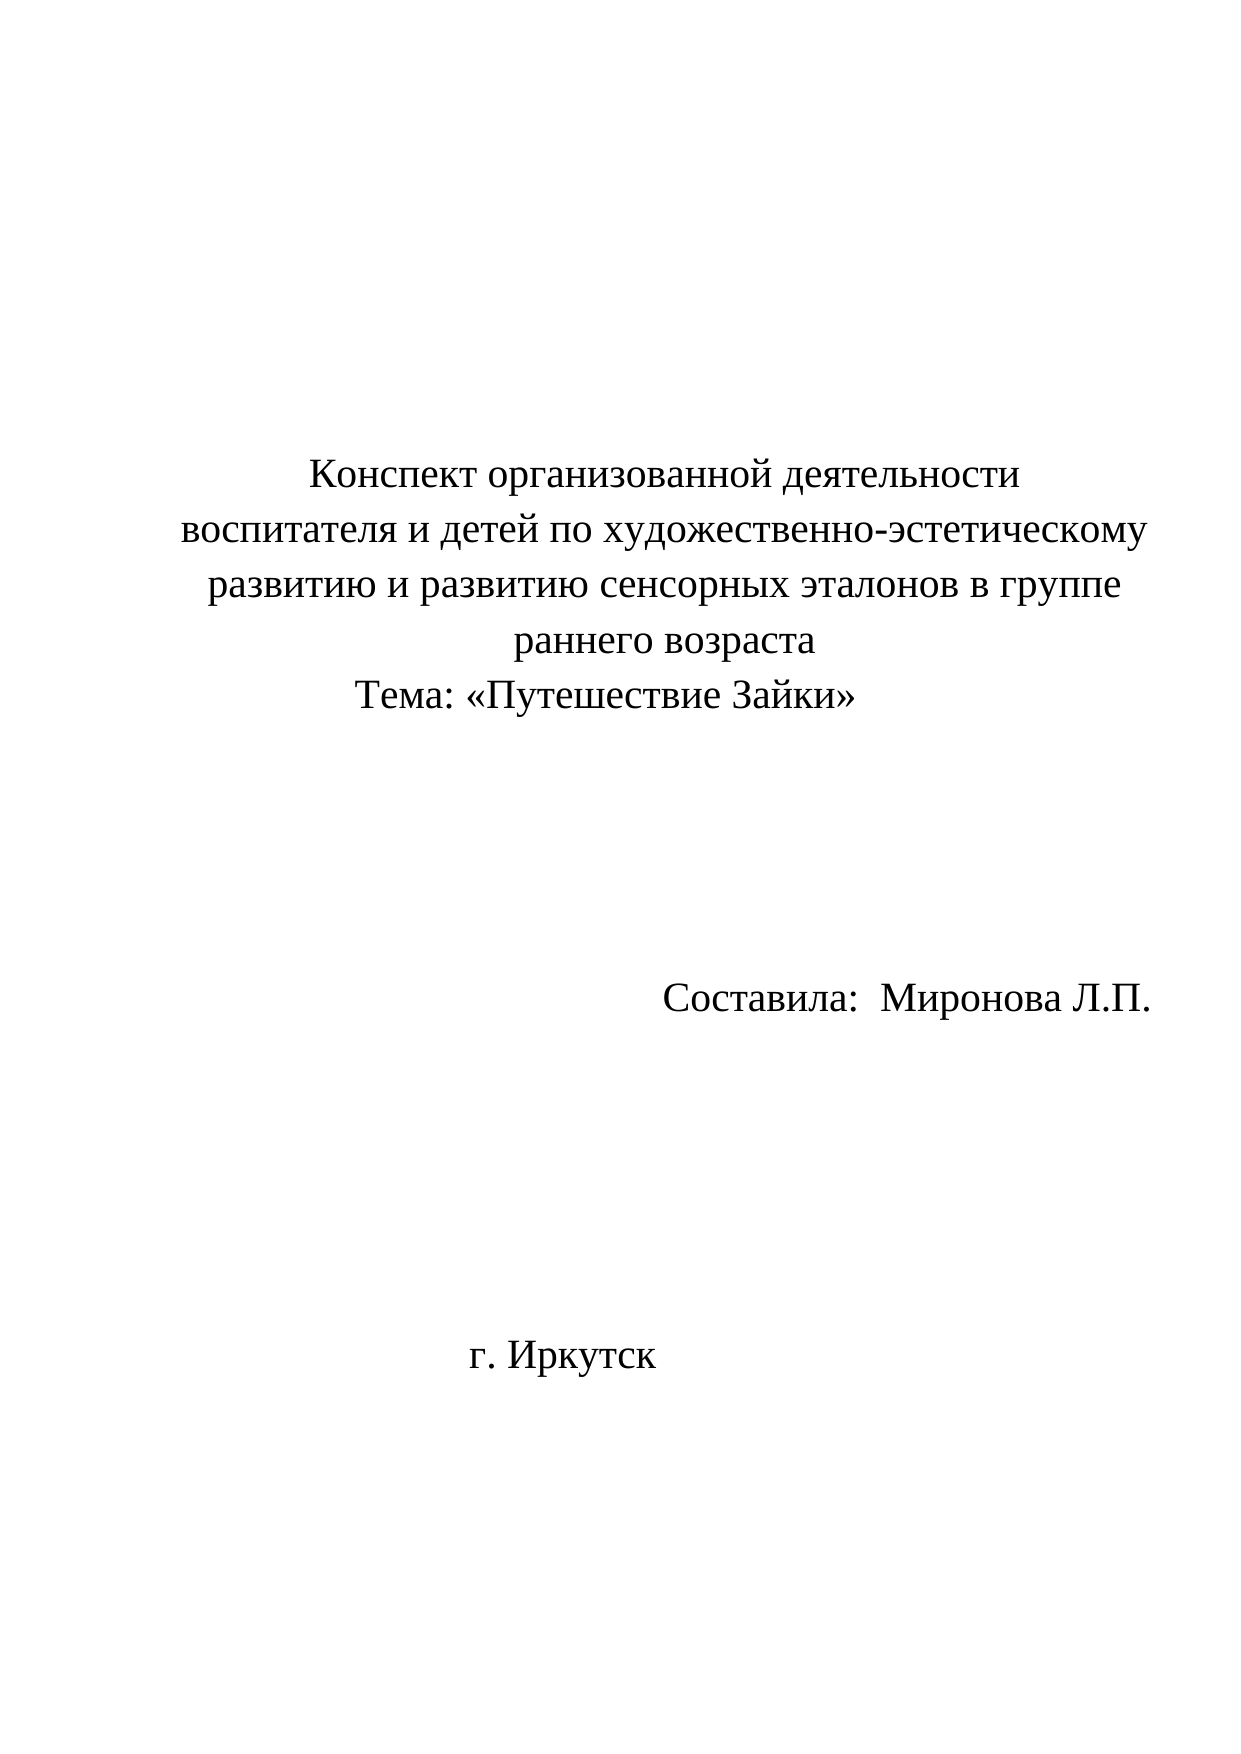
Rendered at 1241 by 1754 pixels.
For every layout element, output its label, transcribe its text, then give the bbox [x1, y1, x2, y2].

text Конспект организованной деятельности [177, 449, 1152, 497]
text воспитателя и детей по художественно-эстетическому развитию и развитию сенсорных эталонов в группе раннего возраста [177, 504, 1152, 662]
text г. Иркутск [177, 1330, 1152, 1378]
text Составила: Миронова Л.П. [177, 973, 1152, 1021]
text Тема: «Путешествие Зайки» [177, 669, 1152, 717]
